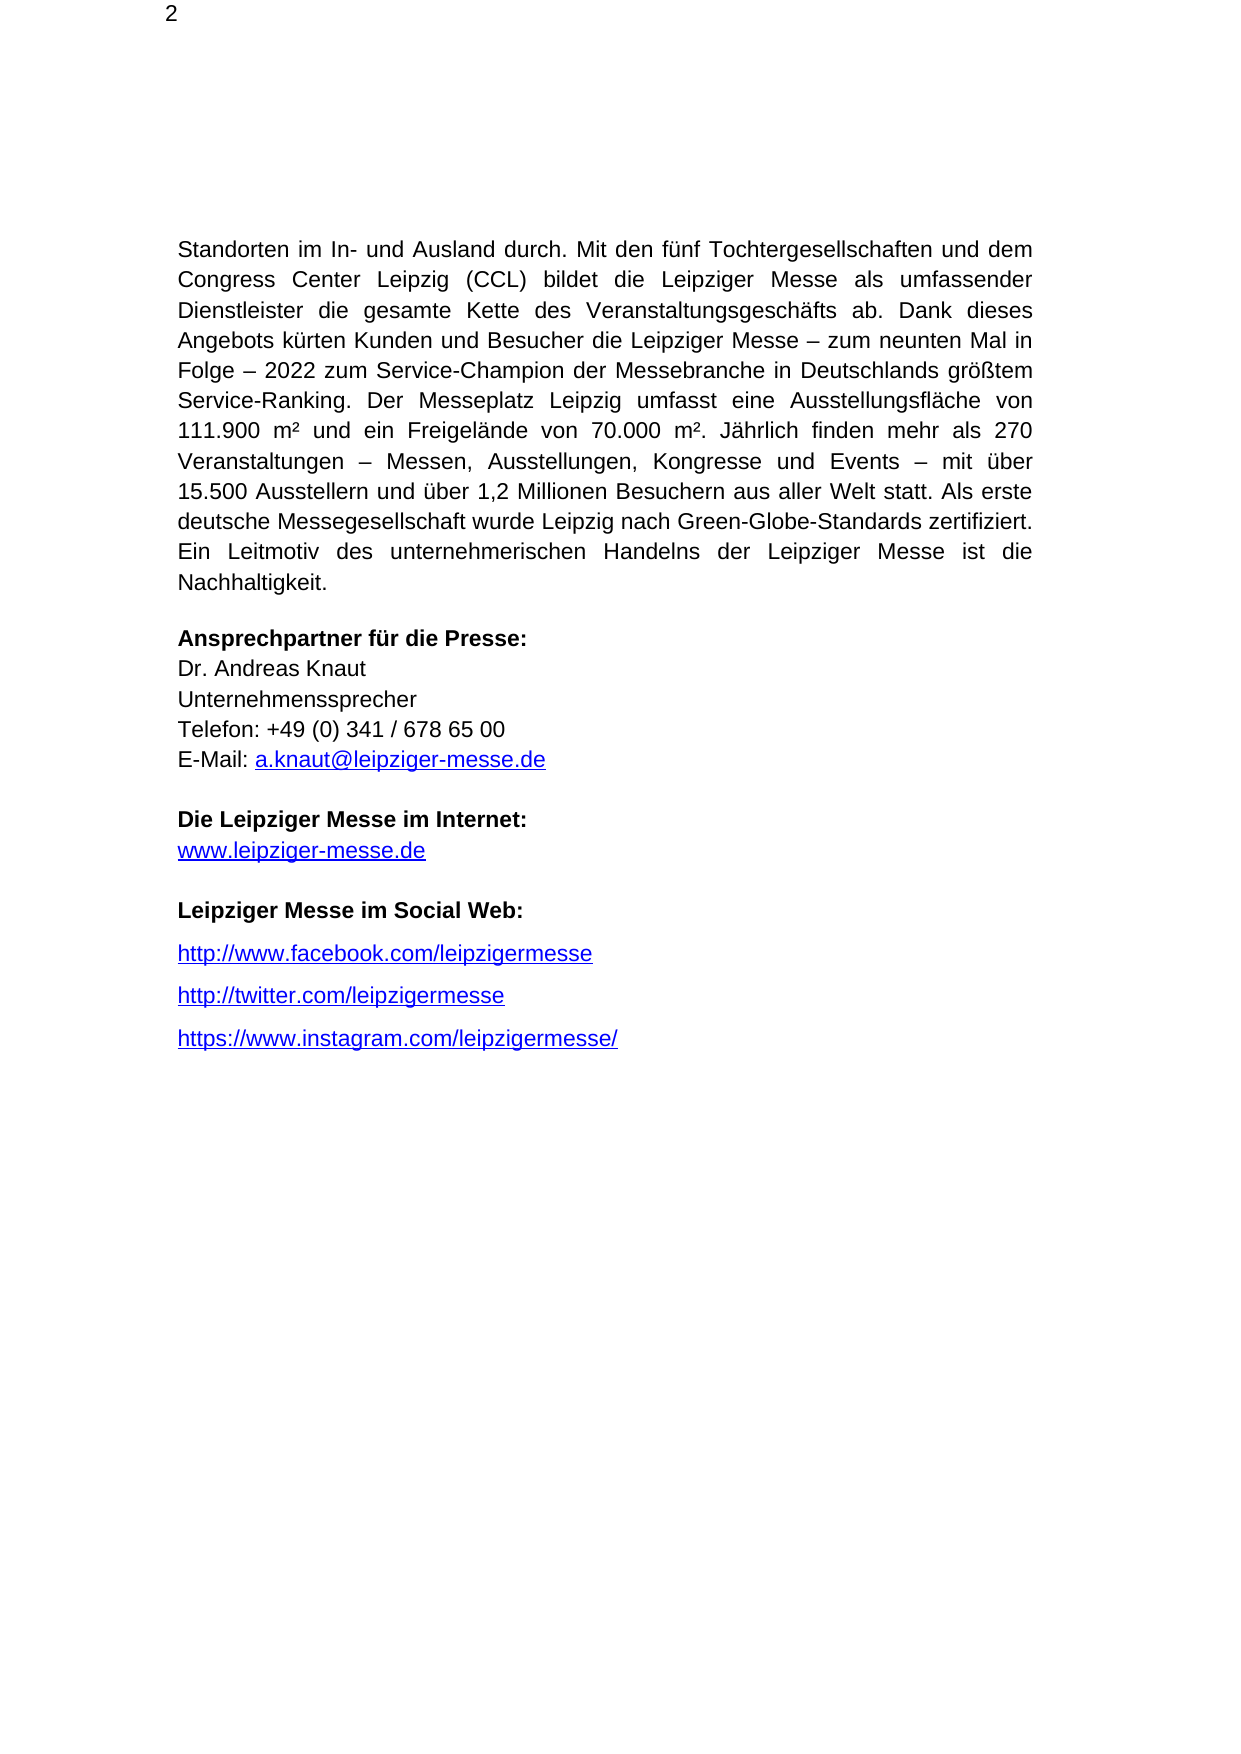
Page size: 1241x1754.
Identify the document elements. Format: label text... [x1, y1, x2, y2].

text Die Leipziger Messe im Internet: www.leipziger-messe.de [177, 806, 1033, 863]
text E-Mail: a.knaut@leipziger-messe.de [177, 746, 1033, 772]
text Leipziger Messe im Social Web: [177, 897, 1033, 923]
text Unternehmenssprecher [177, 686, 1033, 712]
text https://www.instagram.com/leipzigermesse/ [177, 1025, 1033, 1051]
text Ansprechpartner für die Presse: [177, 625, 1033, 651]
text http://www.facebook.com/leipzigermesse [177, 940, 1033, 966]
text http://twitter.com/leipzigermesse [177, 982, 1033, 1009]
text Telefon: +49 (0) 341 / 678 65 00 [177, 716, 1033, 742]
text Dr. Andreas Knaut [177, 655, 1033, 682]
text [177, 236, 1033, 595]
